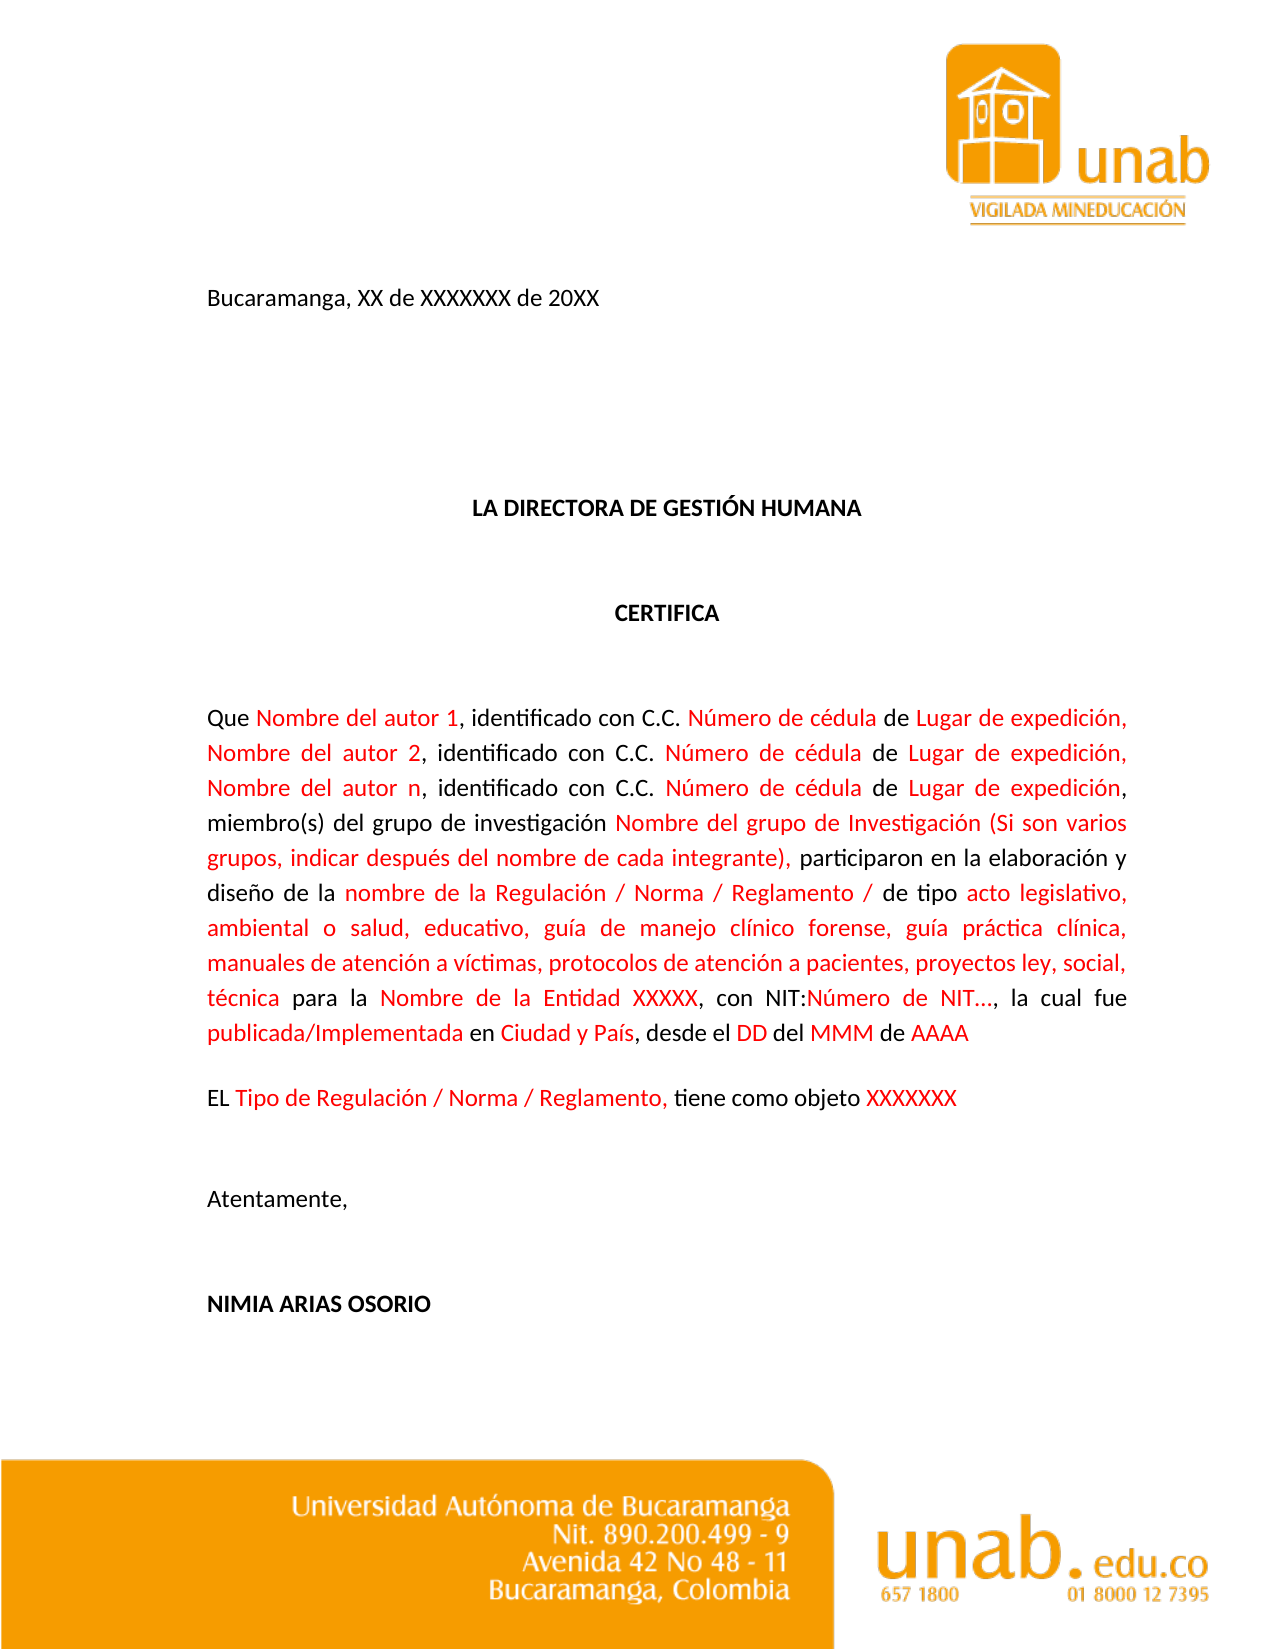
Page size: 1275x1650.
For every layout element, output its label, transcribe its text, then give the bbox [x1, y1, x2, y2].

picture [0, 16, 1274, 243]
text LA DIRECTORA DE GESTIÓN HUMANA [207, 492, 1127, 522]
text Atentamente, [207, 1183, 1127, 1213]
text NIMIA ARIAS OSORIO [207, 1288, 1127, 1318]
text Bucaramanga, XX de XXXXXXX de 20XX [207, 282, 1127, 312]
picture [1, 1430, 1275, 1649]
text Que Nombre del autor 1, identificado con C.C. Número de cédula de Lugar de expedición, Nombre del autor 2, identificado con C.C. Número de cédula de Lugar de expedición, Nombre del autor n, identificado con C.C. Número de cédula de Lugar de expedición, miembro(s) del grupo de investigación Nombre del grupo de Investigación (Si son varios grupos, indicar después del nombre de cada integrante), participaron en la elaboración y diseño de la nombre de la Regulación / Norma / Reglamento / de tipo acto legislativo, ambiental o salud, educativo, guía de manejo clínico forense, guía práctica clínica, manuales de atención a víctimas, protocolos de atención a pacientes, proyectos ley, social, técnica para la Nombre de la Entidad XXXXX, con NIT:Número de NIT…, la cual fue publicada/Implementada en Ciudad y País, desde el DD del MMM de AAAA [207, 702, 1127, 1047]
text EL Tipo de Regulación / Norma / Reglamento, tiene como objeto XXXXXXX [207, 1082, 1127, 1113]
text CERTIFICA [207, 597, 1127, 627]
